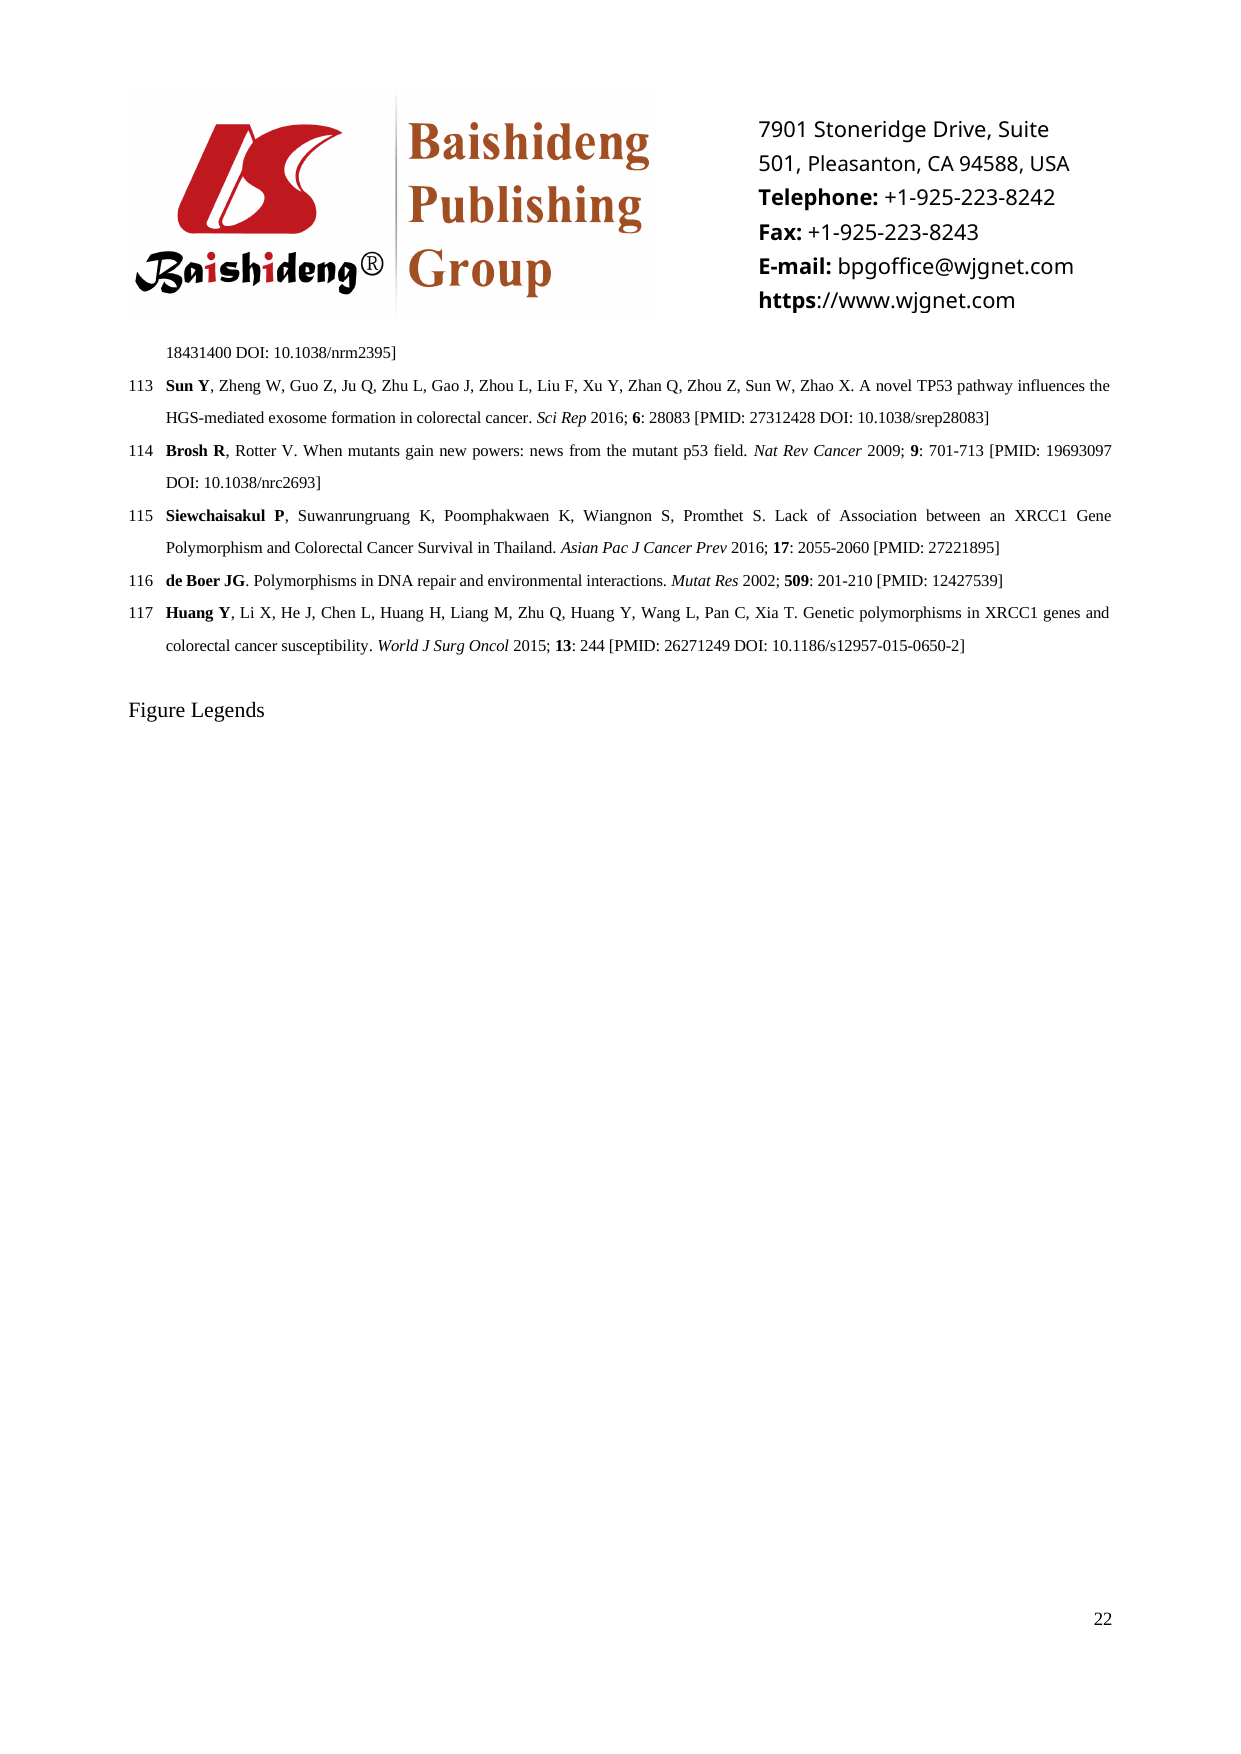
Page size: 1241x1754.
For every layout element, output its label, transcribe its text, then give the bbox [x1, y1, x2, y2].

text 114 Brosh R, Rotter V. When mutants gain new powers: news from the mutant p53 field. Nat Rev Cancer 2009; 9: 701-713 [PMID: 19693097 DOI: 10.1038/nrc2693] [128, 434, 1112, 499]
text 116 de Boer JG. Polymorphisms in DNA repair and environmental interactions. Mutat Res 2002; 509: 201-210 [PMID: 12427539] [128, 564, 1112, 596]
picture [128, 88, 658, 321]
text 115 Siewchaisakul P, Suwanrungruang K, Poomphakwaen K, Wiangnon S, Promthet S. Lack of Association between an XRCC1 Gene Polymorphism and Colorectal Cancer Survival in Thailand. Asian Pac J Cancer Prev 2016; 17: 2055-2060 [PMID: 27221895] [128, 499, 1112, 564]
text Figure Legends [128, 694, 1112, 726]
text 113 Sun Y, Zheng W, Guo Z, Ju Q, Zhu L, Gao J, Zhou L, Liu F, Xu Y, Zhan Q, Zhou Z, Sun W, Zhao X. A novel TP53 pathway influences the HGS-mediated exosome formation in colorectal cancer. Sci Rep 2016; 6: 28083 [PMID: 27312428 DOI: 10.1038/srep28083] [128, 369, 1112, 434]
text 117 Huang Y, Li X, He J, Chen L, Huang H, Liang M, Zhu Q, Huang Y, Wang L, Pan C, Xia T. Genetic polymorphisms in XRCC1 genes and colorectal cancer susceptibility. World J Surg Oncol 2015; 13: 244 [PMID: 26271249 DOI: 10.1186/s12957-015-0650-2] [128, 596, 1112, 661]
